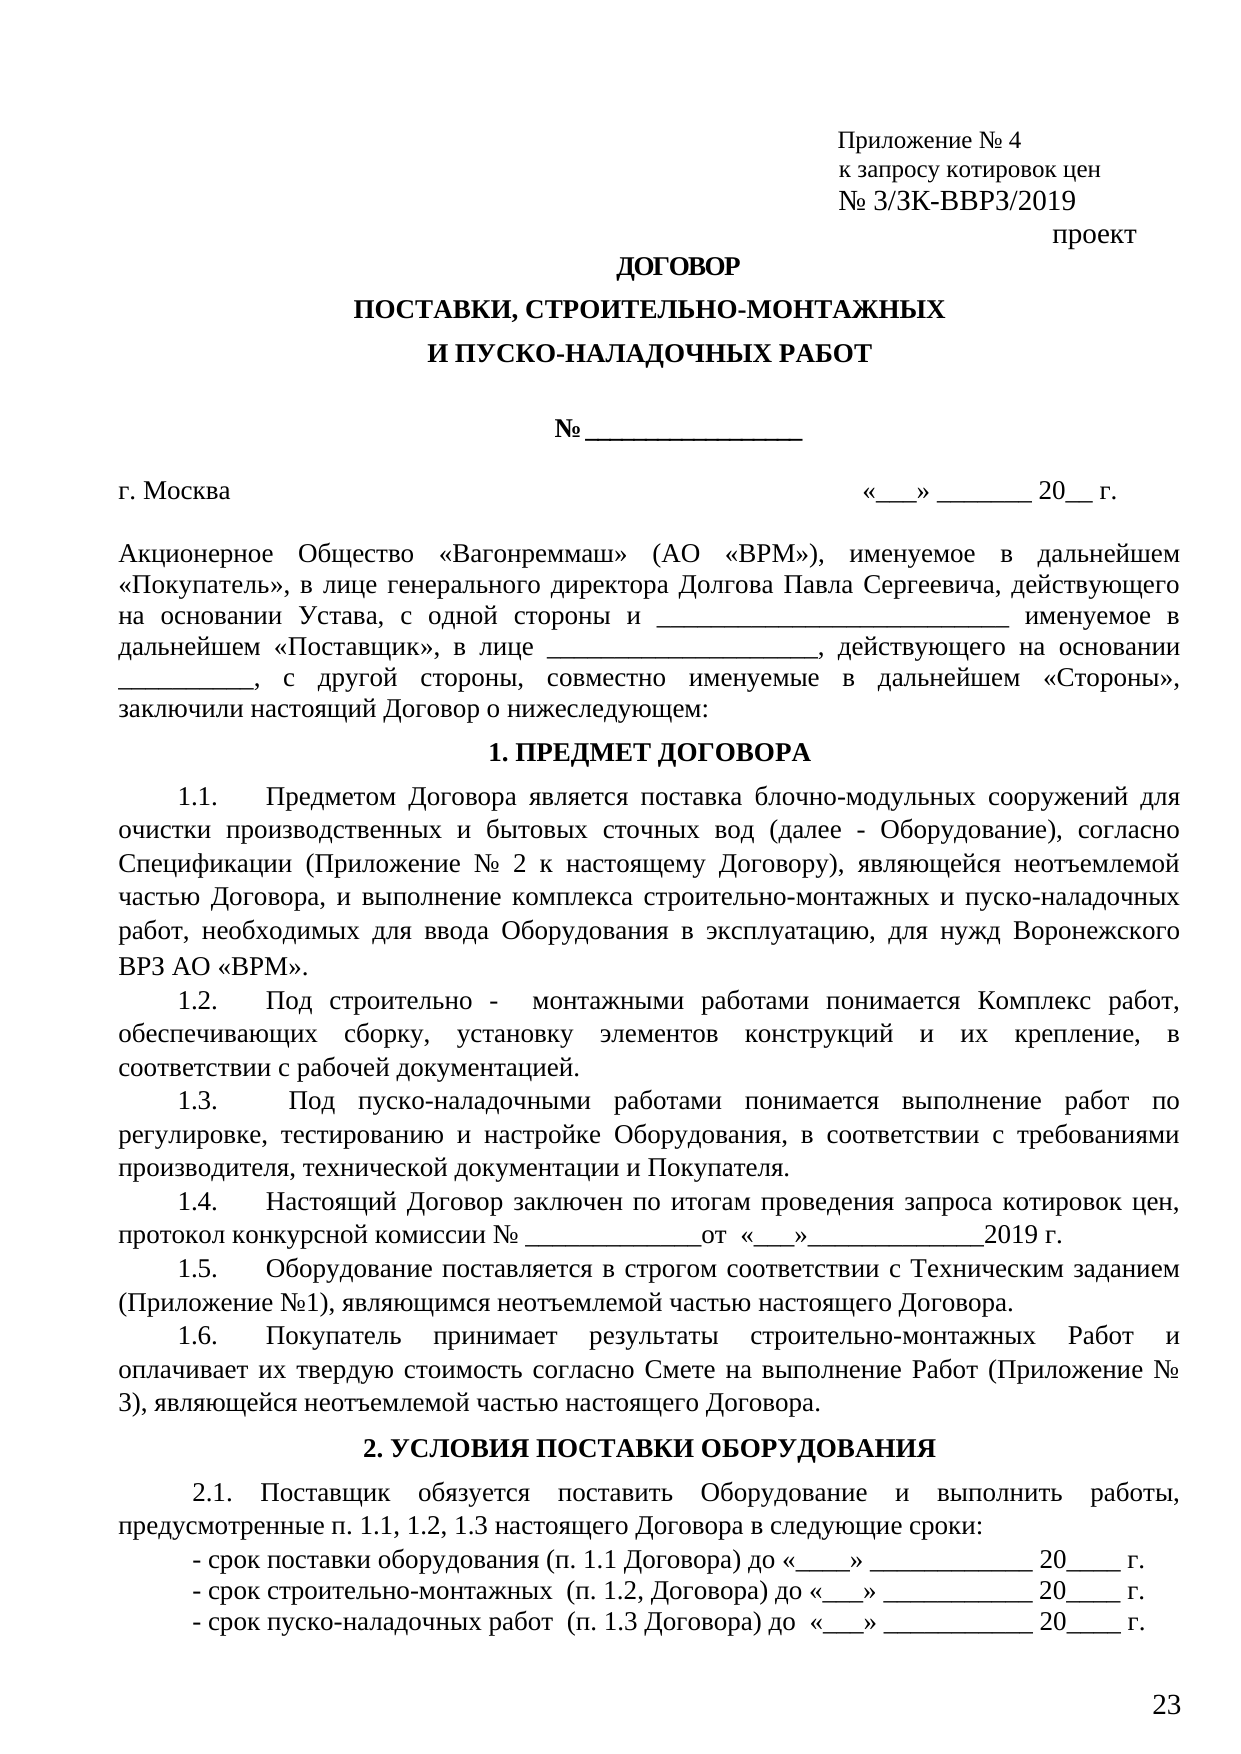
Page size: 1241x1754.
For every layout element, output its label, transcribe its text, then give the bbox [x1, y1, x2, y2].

list Под пуско-наладочными работами понимается выполнение работ по регулировке, тестированию и настройке Оборудования, в соответствии с требованиями производителя, технической документации и Покупателя. [118, 1084, 1181, 1183]
text 1. Предмет ДОГОВОРА [118, 736, 1181, 767]
text 2. УСЛОВИЯ ПОСТАВКИ Оборудования [118, 1432, 1181, 1463]
text ДОГОВОР [118, 250, 1181, 281]
text Приложение № 4 [118, 125, 1181, 154]
text Акционерное Общество «Вагонреммаш» (АО «ВРМ»), именуемое в дальнейшем «Покупатель», в лице генерального директора Долгова Павла Сергеевича, действующего на основании Устава, с одной стороны и __________________________ именуемое в дальнейшем «Поставщик», в лице ____________________, действующего на основании __________, с другой стороны, совместно именуемые в дальнейшем «Стороны», заключили настоящий Договор о нижеследующем: [118, 537, 1181, 723]
list Под строительно - монтажными работами понимается Комплекс работ, обеспечивающих сборку, установку элементов конструкций и их крепление, в соответствии с рабочей документацией. [118, 984, 1181, 1082]
text к запросу котировок цен [118, 154, 1181, 183]
text № __________________ [118, 412, 1181, 443]
text - срок пуско-наладочных работ (п. 1.3 Договора) до «___» ___________ 20____ г. [118, 1605, 1181, 1636]
text проект [118, 216, 1181, 250]
text - срок поставки оборудования (п. 1.1 Договора) до «____» ____________ 20____ г. [118, 1543, 1181, 1574]
text г. Москва «___» _______ 20__ г. [118, 474, 1181, 506]
list Оборудование поставляется в строгом соответствии с Техническим заданием (Приложение №1), являющимся неотъемлемой частью настоящего Договора. [118, 1252, 1181, 1317]
text ПОСТАВКИ, строительно-монтажных [118, 294, 1181, 325]
list Предметом Договора является поставка блочно-модульных сооружений для очистки производственных и бытовых сточных вод (далее - Оборудование), согласно Спецификации (Приложение № 2 к настоящему Договору), являющейся неотъемлемой частью Договора, и выполнение комплекса строительно-монтажных и пуско-наладочных работ, необходимых для ввода Оборудования в эксплуатацию, для нужд Воронежского ВРЗ АО «ВРМ». [118, 780, 1181, 981]
list Настоящий Договор заключен по итогам проведения запроса котировок цен, протокол конкурсной комиссии № _____________от «___»_____________2019 г. [118, 1185, 1181, 1250]
text 2.1. Поставщик обязуется поставить Оборудование и выполнить работы, предусмотренные п. 1.1, 1.2, 1.3 настоящего Договора в следующие сроки: [118, 1476, 1181, 1541]
list Покупатель принимает результаты строительно-монтажных Работ и оплачивает их твердую стоимость согласно Смете на выполнение Работ (Приложение № 3), являющейся неотъемлемой частью настоящего Договора. [118, 1319, 1181, 1417]
text - срок строительно-монтажных (п. 1.2, Договора) до «___» ___________ 20____ г. [118, 1574, 1181, 1605]
text и пуско-наладочных работ [118, 337, 1181, 368]
text № 3/ЗК-ВВРЗ/2019 [339, 183, 1181, 216]
